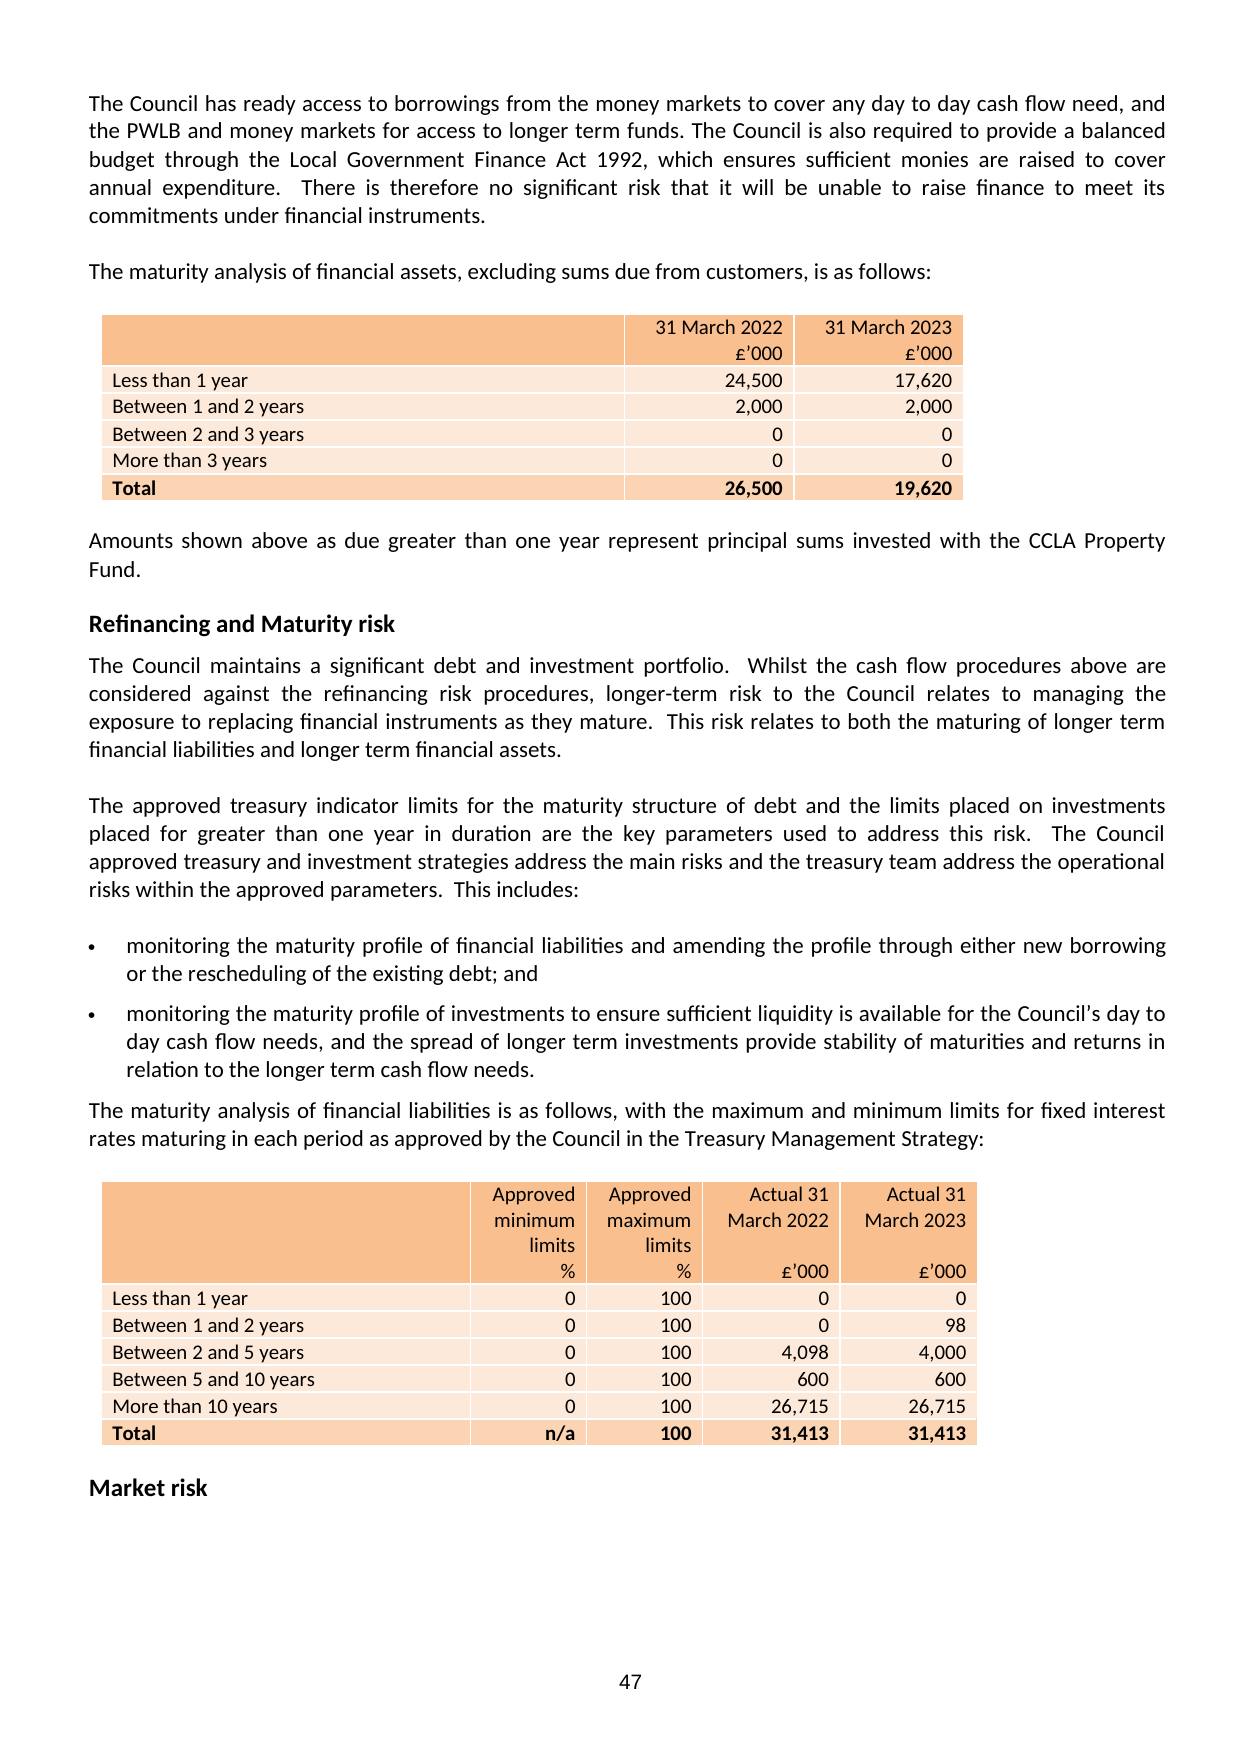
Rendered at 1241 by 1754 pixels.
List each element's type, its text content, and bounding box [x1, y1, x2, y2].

text The approved treasury indicator limits for the maturity structure of debt and the limits placed on investments placed for greater than one year in duration are the key parameters used to address this risk. The Council approved treasury and investment strategies address the main risks and the treasury team address the operational risks within the approved parameters. This includes: [89, 791, 1166, 903]
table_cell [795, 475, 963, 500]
text The Council maintains a significant debt and investment portfolio. Whilst the cash flow procedures above are considered against the refinancing risk procedures, longer-term risk to the Council relates to managing the exposure to replacing financial instruments as they mature. This risk relates to both the maturing of longer term financial liabilities and longer term financial assets. [89, 651, 1166, 763]
list monitoring the maturity profile of investments to ensure sufficient liquidity is available for the Council’s day to day cash flow needs, and the spread of longer term investments provide stability of maturities and returns in relation to the longer term cash flow needs. [89, 999, 1166, 1083]
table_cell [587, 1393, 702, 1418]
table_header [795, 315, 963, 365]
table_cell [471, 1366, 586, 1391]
text The Council has ready access to borrowings from the money markets to cover any day to day cash flow need, and the PWLB and money markets for access to longer term funds. The Council is also required to provide a balanced budget through the Local Government Finance Act 1992, which ensures sufficient monies are raised to cover annual expenditure. There is therefore no significant risk that it will be unable to raise finance to meet its commitments under financial instruments. [89, 89, 1166, 229]
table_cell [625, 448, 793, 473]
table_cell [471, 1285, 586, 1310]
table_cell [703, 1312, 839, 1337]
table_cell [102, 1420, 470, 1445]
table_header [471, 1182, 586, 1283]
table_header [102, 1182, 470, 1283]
text The maturity analysis of financial liabilities is as follows, with the maximum and minimum limits for fixed interest rates maturing in each period as approved by the Council in the Treasury Management Strategy: [89, 1096, 1166, 1152]
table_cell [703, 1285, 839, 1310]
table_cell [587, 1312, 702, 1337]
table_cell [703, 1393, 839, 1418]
text The maturity analysis of financial assets, excluding sums due from customers, is as follows: [89, 257, 1166, 285]
text Market risk [89, 1472, 1166, 1502]
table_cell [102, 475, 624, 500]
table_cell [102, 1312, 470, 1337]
text Refinancing and Maturity risk [89, 608, 1166, 638]
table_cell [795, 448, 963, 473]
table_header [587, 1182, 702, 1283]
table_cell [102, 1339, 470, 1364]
text Amounts shown above as due greater than one year represent principal sums invested with the CCLA Property Fund. [89, 527, 1166, 583]
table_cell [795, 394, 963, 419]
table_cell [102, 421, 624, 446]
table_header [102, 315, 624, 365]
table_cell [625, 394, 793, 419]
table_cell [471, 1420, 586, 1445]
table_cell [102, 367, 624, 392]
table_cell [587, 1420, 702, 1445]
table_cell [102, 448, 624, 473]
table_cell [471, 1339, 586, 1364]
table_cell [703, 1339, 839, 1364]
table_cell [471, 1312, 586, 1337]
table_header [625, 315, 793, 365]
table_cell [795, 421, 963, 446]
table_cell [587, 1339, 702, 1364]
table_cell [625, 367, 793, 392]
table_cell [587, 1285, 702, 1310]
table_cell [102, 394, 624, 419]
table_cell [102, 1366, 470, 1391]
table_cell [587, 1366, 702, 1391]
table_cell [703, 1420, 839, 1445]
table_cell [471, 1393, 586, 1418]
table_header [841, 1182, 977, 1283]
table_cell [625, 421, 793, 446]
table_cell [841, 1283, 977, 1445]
list monitoring the maturity profile of financial liabilities and amending the profile through either new borrowing or the rescheduling of the existing debt; and [89, 931, 1166, 987]
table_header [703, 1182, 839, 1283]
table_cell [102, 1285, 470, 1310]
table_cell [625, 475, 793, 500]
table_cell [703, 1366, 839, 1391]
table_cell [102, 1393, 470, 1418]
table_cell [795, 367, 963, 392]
